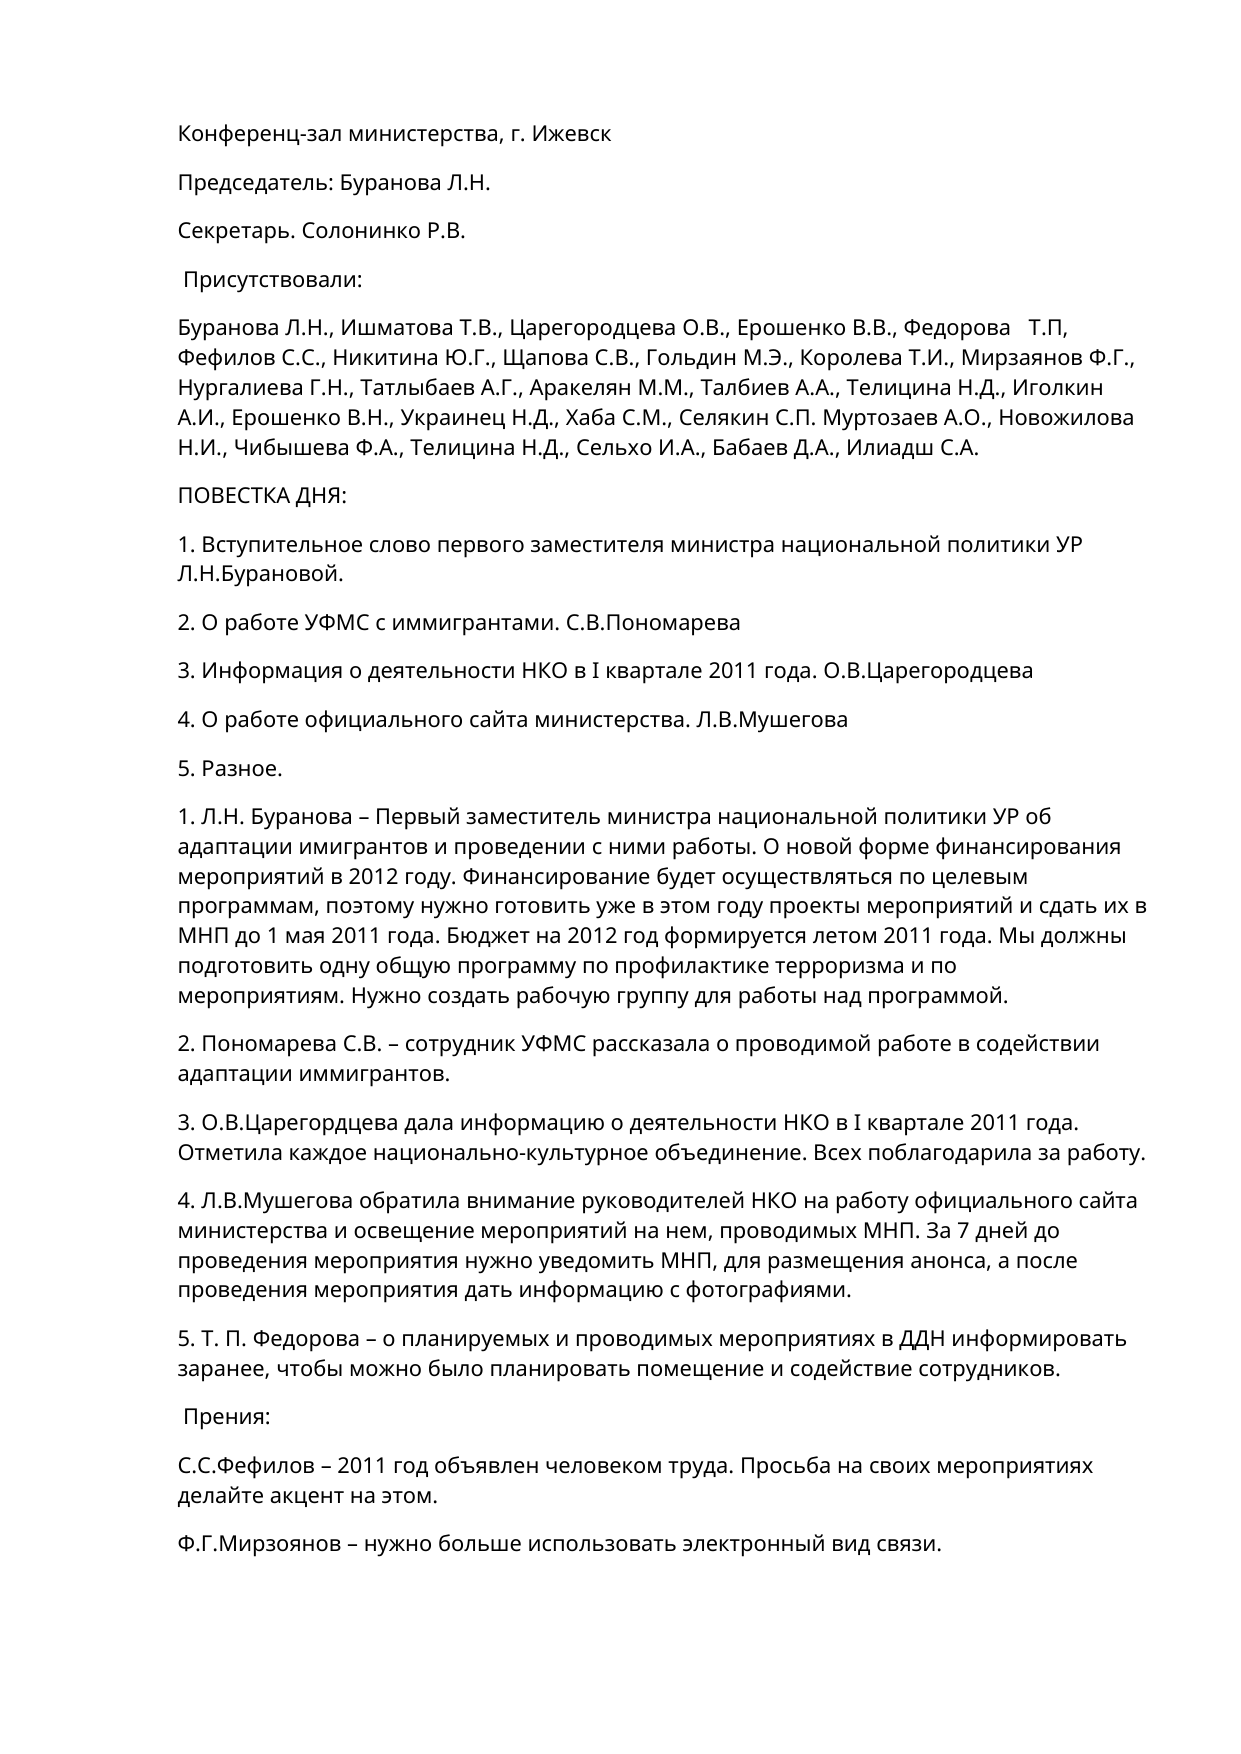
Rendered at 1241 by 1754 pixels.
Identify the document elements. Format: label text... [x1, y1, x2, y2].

text 1. Вступительное слово первого заместителя министра национальной политики УР Л.Н.Бурановой. [177, 528, 1152, 588]
text ПОВЕСТКА ДНЯ: [177, 480, 1152, 510]
text Конференц-зал министерства, г. Ижевск [177, 118, 1152, 148]
text 2. Пономарева С.В. – сотрудник УФМС рассказала о проводимой работе в содействии адаптации иммигрантов. [177, 1028, 1152, 1088]
text Секретарь. Солонинко Р.В. [177, 215, 1152, 245]
text 4. О работе официального сайта министерства. Л.В.Мушегова [177, 704, 1152, 734]
text 4. Л.В.Мушегова обратила внимание руководителей НКО на работу официального сайта министерства и освещение мероприятий на нем, проводимых МНП. За 7 дней до проведения мероприятия нужно уведомить МНП, для размещения анонса, а после проведения мероприятия дать информацию с фотографиями. [177, 1185, 1152, 1304]
text 5. Т. П. Федорова – о планируемых и проводимых мероприятиях в ДДН информировать заранее, чтобы можно было планировать помещение и содействие сотрудников. [177, 1323, 1152, 1382]
text Присутствовали: [177, 264, 1152, 293]
text 2. О работе УФМС с иммигрантами. С.В.Пономарева [177, 607, 1152, 637]
text 5. Разное. [177, 752, 1152, 782]
text 1. Л.Н. Буранова – Первый заместитель министра национальной политики УР об адаптации имигрантов и проведении с ними работы. О новой форме финансирования мероприятий в 2012 году. Финансирование будет осуществляться по целевым программам, поэтому нужно готовить уже в этом году проекты мероприятий и сдать их в МНП до 1 мая 2011 года. Бюджет на 2012 год формируется летом 2011 года. Мы должны подготовить одну общую программу по профилактике терроризма и по мероприятиям. Нужно создать рабочую группу для работы над программой. [177, 801, 1152, 1009]
text Буранова Л.Н., Ишматова Т.В., Царегородцева О.В., Ерошенко В.В., Федорова Т.П, Фефилов С.С., Никитина Ю.Г., Щапова С.В., Гольдин М.Э., Королева Т.И., Мирзаянов Ф.Г., Нургалиева Г.Н., Татлыбаев А.Г., Аракелян М.М., Талбиев А.А., Телицина Н.Д., Иголкин А.И., Ерошенко В.Н., Украинец Н.Д., Хаба С.М., Селякин С.П. Муртозаев А.О., Новожилова Н.И., Чибышева Ф.А., Телицина Н.Д., Сельхо И.А., Бабаев Д.А., Илиадш С.А. [177, 312, 1152, 461]
text 3. О.В.Царегордцева дала информацию о деятельности НКО в I квартале 2011 года. Отметила каждое национально-культурное объединение. Всех поблагодарила за работу. [177, 1107, 1152, 1166]
text Председатель: Буранова Л.Н. [177, 167, 1152, 196]
text Ф.Г.Мирзоянов – нужно больше использовать электронный вид связи. [177, 1528, 1152, 1558]
text С.С.Фефилов – 2011 год объявлен человеком труда. Просьба на своих мероприятиях делайте акцент на этом. [177, 1450, 1152, 1509]
text 3. Информация о деятельности НКО в I квартале 2011 года. О.В.Царегородцева [177, 655, 1152, 685]
text Прения: [177, 1401, 1152, 1431]
